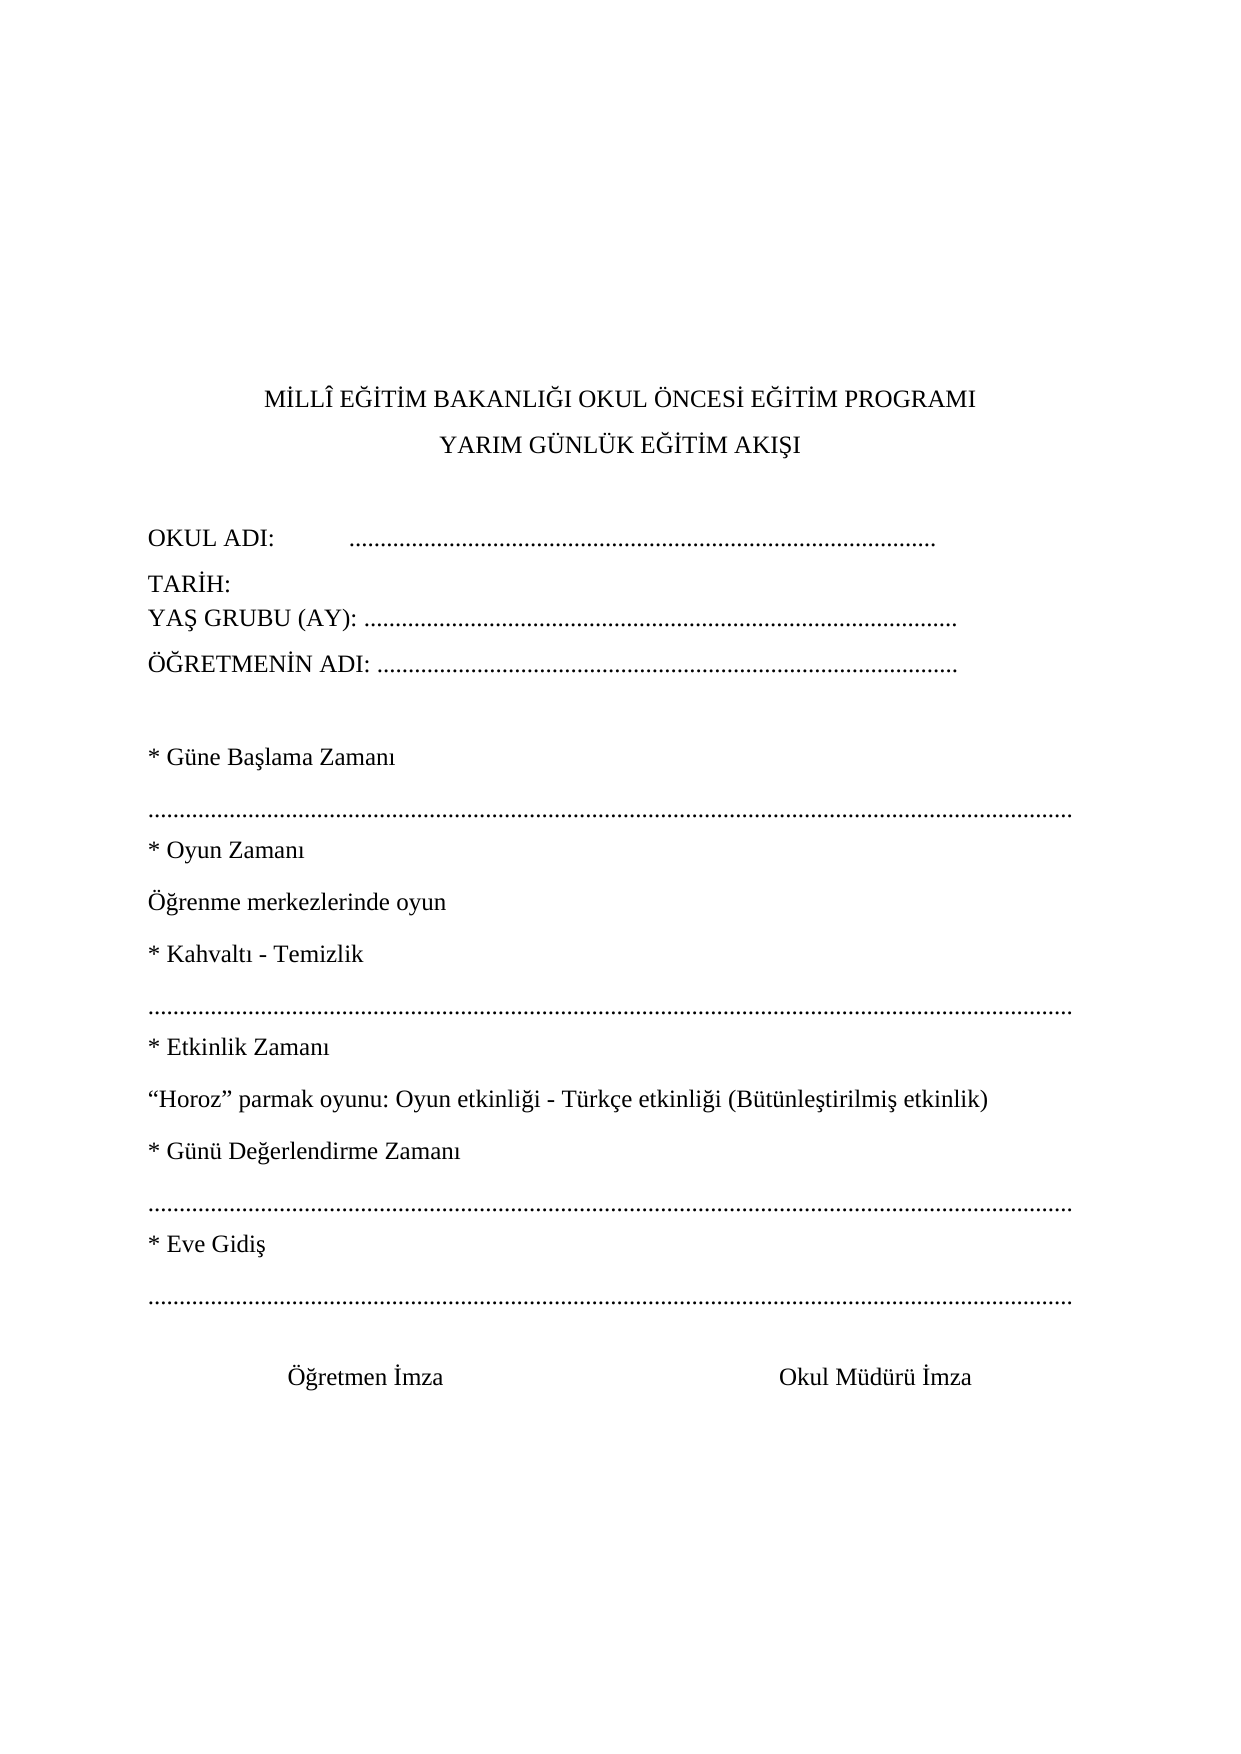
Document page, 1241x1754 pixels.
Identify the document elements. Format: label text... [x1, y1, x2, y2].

text YAŞ GRUBU (AY): ............................................................................................... [148, 603, 1093, 632]
text TARİH: [148, 569, 1093, 598]
text Öğretmen İmza Okul Müdürü İmza [148, 1362, 1093, 1390]
text * Eve Gidiş [148, 1229, 1093, 1257]
text * Oyun Zamanı [148, 835, 1093, 863]
text .................................................................................................................................................... [148, 794, 1093, 823]
text .................................................................................................................................................... [148, 991, 1093, 1020]
text * Güne Başlama Zamanı [148, 742, 1093, 771]
text .................................................................................................................................................... [148, 1188, 1093, 1217]
text * Günü Değerlendirme Zamanı [148, 1136, 1093, 1165]
text MİLLÎ EĞİTİM BAKANLIĞI OKUL ÖNCESİ EĞİTİM PROGRAMI [148, 384, 1093, 413]
text * Etkinlik Zamanı [148, 1032, 1093, 1060]
text YARIM GÜNLÜK EĞİTİM AKIŞI [148, 430, 1093, 459]
text “Horoz” parmak oyunu: Oyun etkinliği - Türkçe etkinliği (Bütünleştirilmiş etkinlik) [148, 1084, 1093, 1113]
text OKUL ADI: .............................................................................................. [148, 523, 1093, 551]
text * Kahvaltı - Temizlik [148, 939, 1093, 968]
text Öğrenme merkezlerinde oyun [148, 887, 1093, 916]
text .................................................................................................................................................... [148, 1281, 1093, 1309]
text ÖĞRETMENİN ADI: ............................................................................................. [148, 649, 1093, 678]
